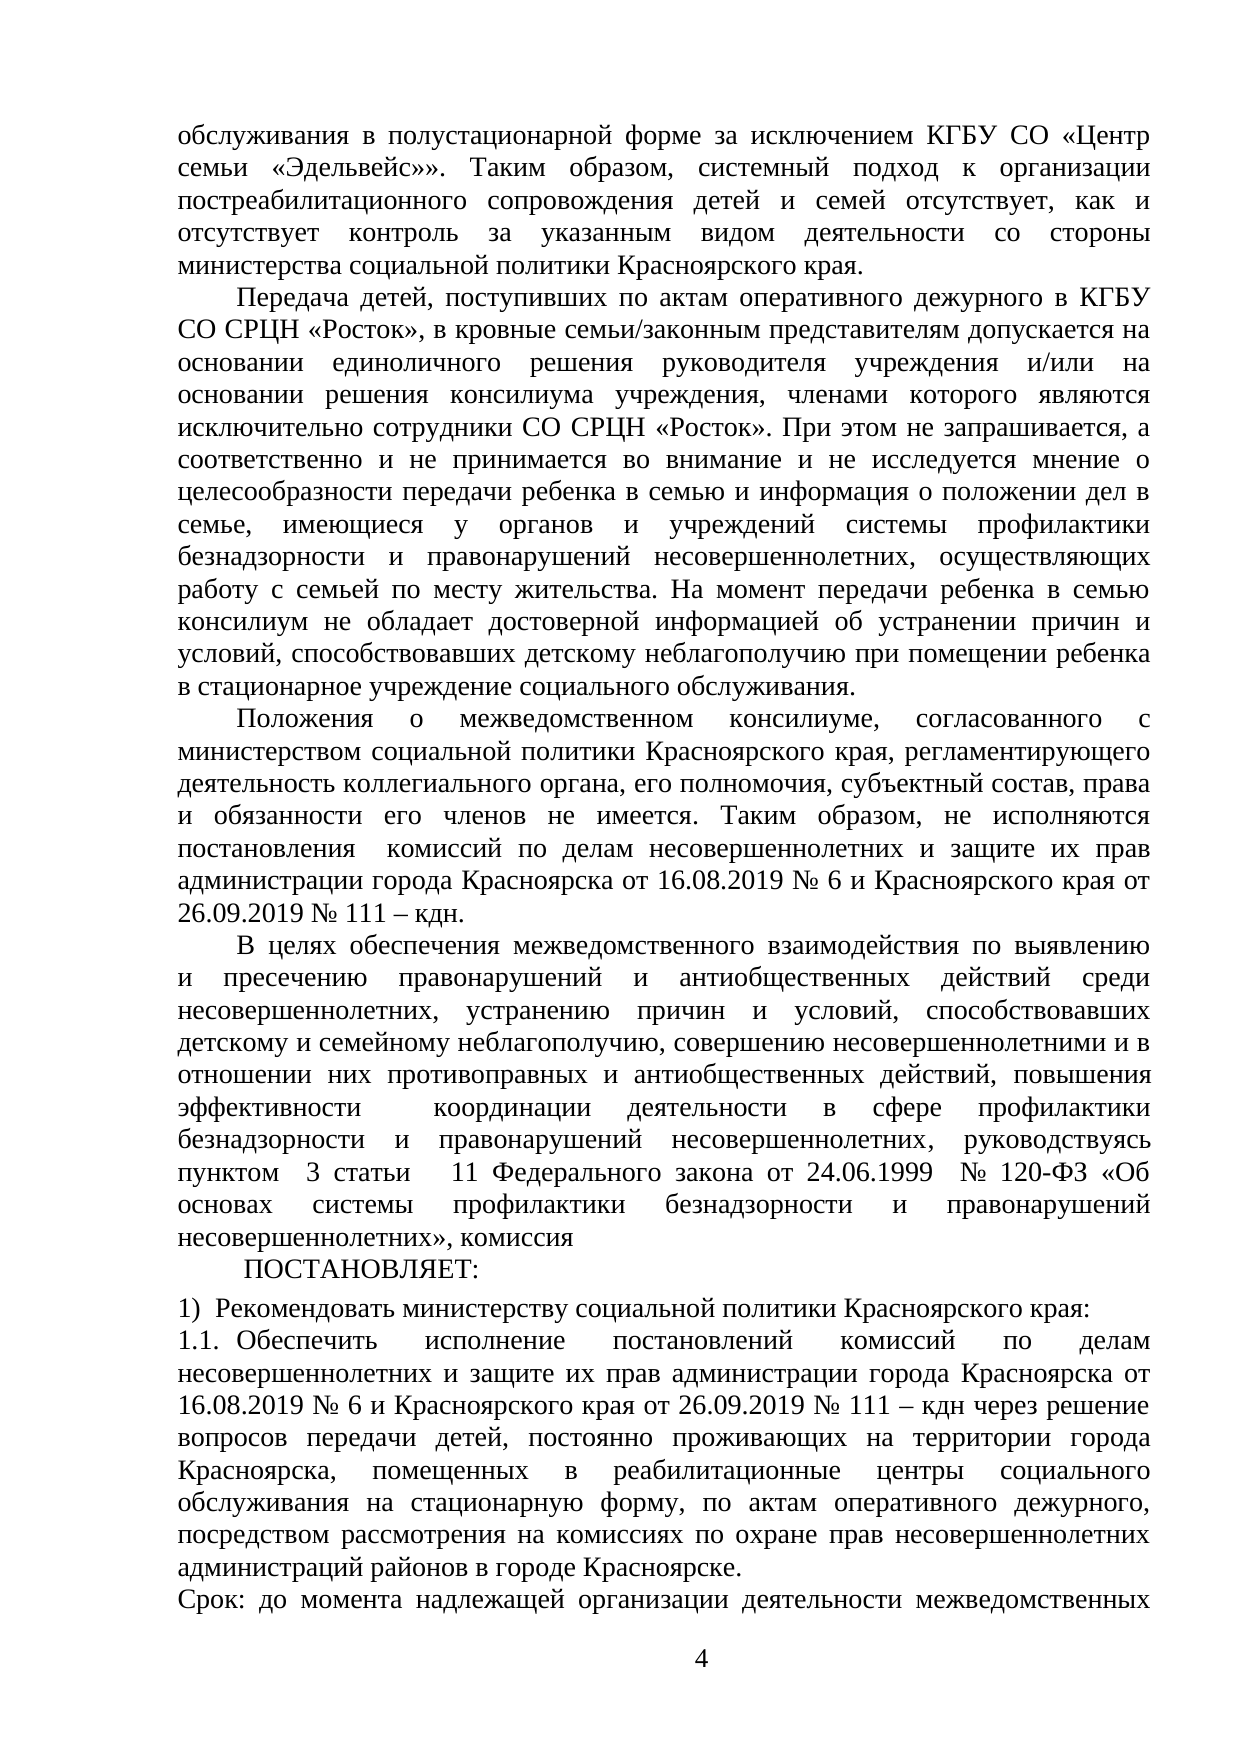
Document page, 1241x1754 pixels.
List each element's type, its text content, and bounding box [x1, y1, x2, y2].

text Передача детей, поступивших по актам оперативного дежурного в КГБУ СО СРЦН «Росток», в кровные семьи/законным представителям допускается на основании единоличного решения руководителя учреждения и/или на основании решения консилиума учреждения, членами которого являются исключительно сотрудники СО СРЦН «Росток». При этом не запрашивается, а соответственно и не принимается во внимание и не исследуется мнение о целесообразности передачи ребенка в семью и информация о положении дел в семье, имеющиеся у органов и учреждений системы профилактики безнадзорности и правонарушений несовершеннолетних, осуществляющих работу с семьей по месту жительства. На момент передачи ребенка в семью консилиум не обладает достоверной информацией об устранении причин и условий, способствовавших детскому неблагополучию при помещении ребенка в стационарное учреждение социального обслуживания. [177, 280, 1152, 701]
list Обеспечить исполнение постановлений комиссий по делам несовершеннолетних и защите их прав администрации города Красноярска от 16.08.2019 № 6 и Красноярского края от 26.09.2019 № 111 – кдн через решение вопросов передачи детей, постоянно проживающих на территории города Красноярска, помещенных в реабилитационные центры социального обслуживания на стационарную форму, по актам оперативного дежурного, посредством рассмотрения на комиссиях по охране прав несовершеннолетних администраций районов в городе Красноярске. [177, 1323, 1152, 1582]
list Рекомендовать министерству социальной политики Красноярского края: [177, 1291, 1152, 1323]
text ПОСТАНОВЛЯЕТ: [177, 1252, 1152, 1284]
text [177, 118, 1152, 280]
text В целях обеспечения межведомственного взаимодействия по выявлению и пресечению правонарушений и антиобщественных действий среди несовершеннолетних, устранению причин и условий, способствовавших детскому и семейному неблагополучию, совершению несовершеннолетними и в отношении них противоправных и антиобщественных действий, повышения эффективности координации деятельности в сфере профилактики безнадзорности и правонарушений несовершеннолетних, руководствуясь пунктом 3 статьи 11 Федерального закона от 24.06.1999 № 120-ФЗ «Об основах системы профилактики безнадзорности и правонарушений несовершеннолетних», комиссия [177, 928, 1152, 1252]
text Положения о межведомственном консилиуме, согласованного с министерством социальной политики Красноярского края, регламентирующего деятельность коллегиального органа, его полномочия, субъектный состав, права и обязанности его членов не имеется. Таким образом, не исполняются постановления комиссий по делам несовершеннолетних и защите их прав администрации города Красноярска от 16.08.2019 № 6 и Красноярского края от 26.09.2019 № 111 – кдн. [177, 701, 1152, 928]
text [177, 1582, 1152, 1633]
